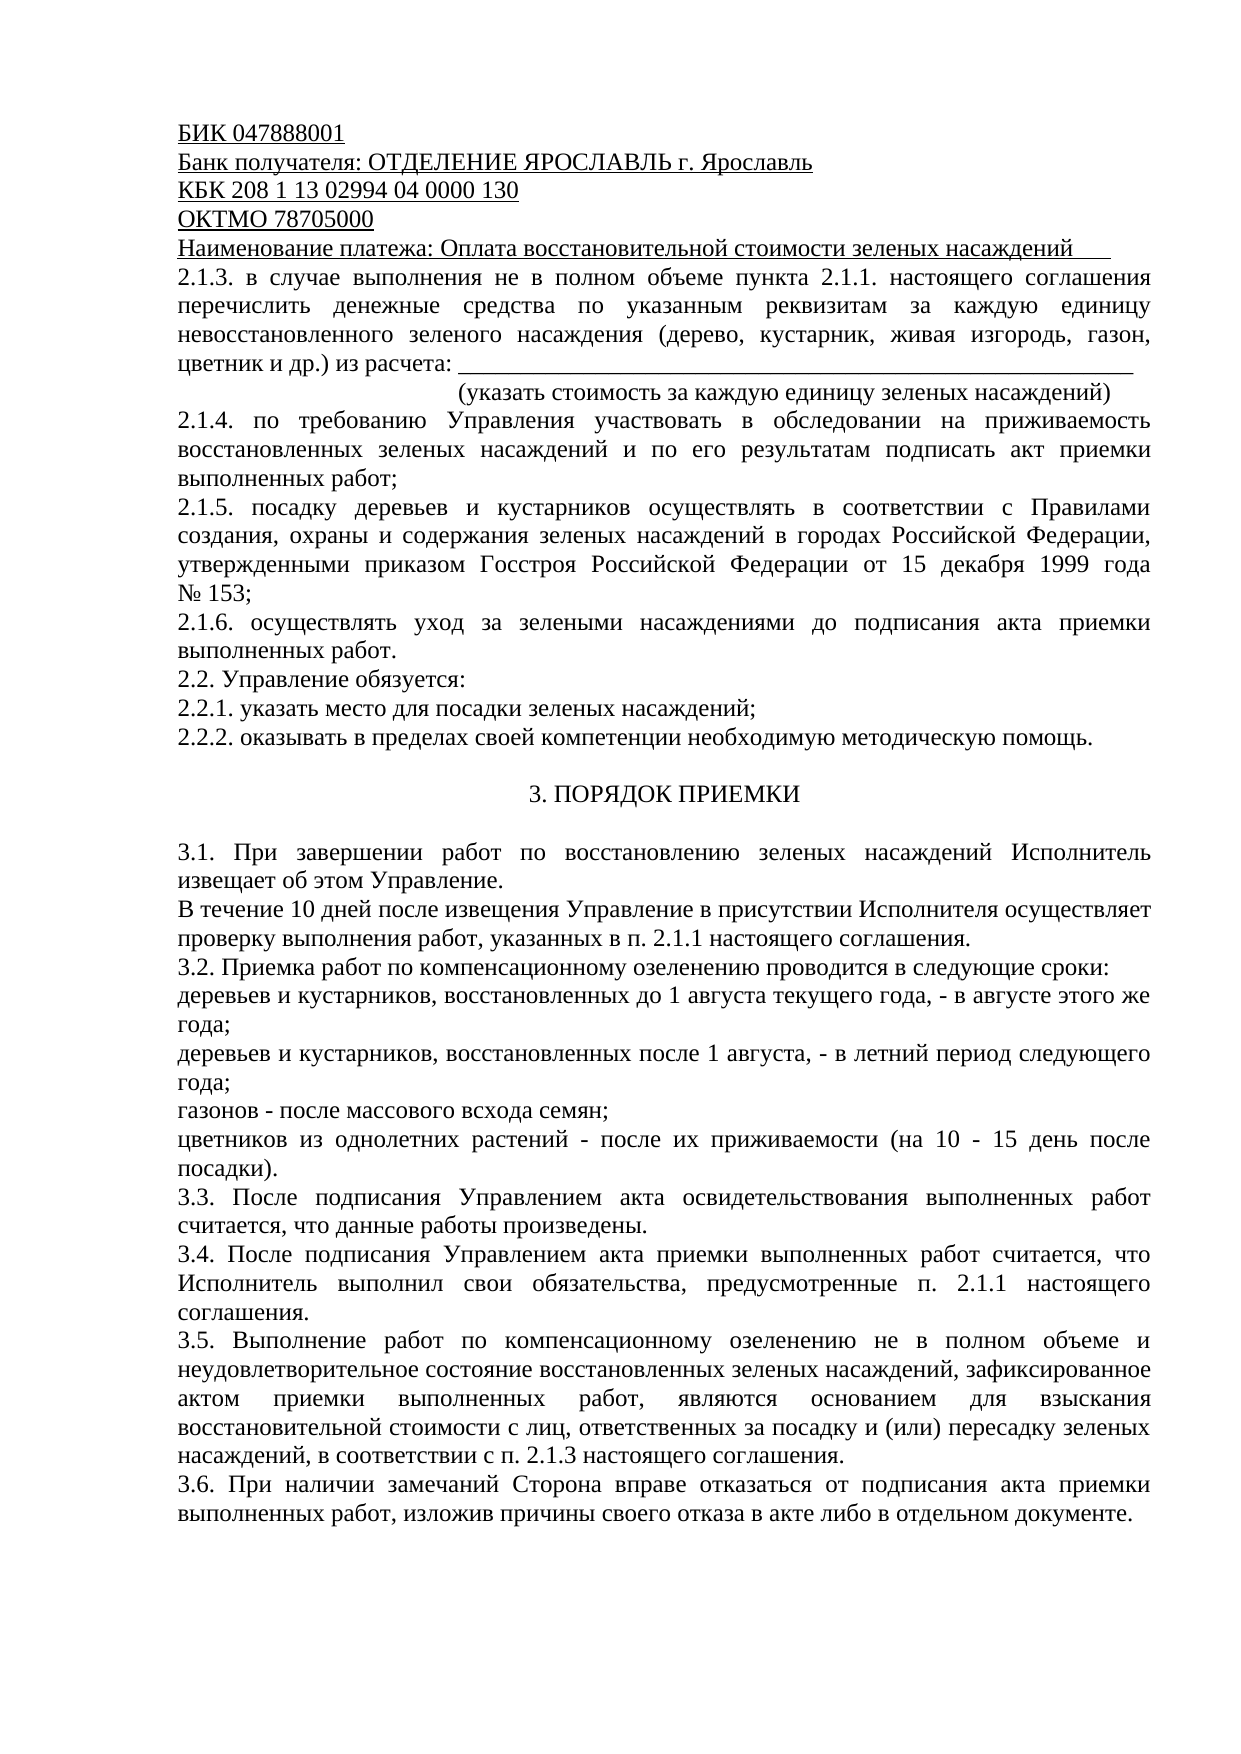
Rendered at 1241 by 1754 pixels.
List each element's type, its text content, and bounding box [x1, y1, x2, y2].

text Банк получателя: ОТДЕЛЕНИЕ ЯРОСЛАВЛЬ г. Ярославль [177, 147, 1152, 176]
text (указать стоимость за каждую единицу зеленых насаждений) [177, 377, 1152, 406]
text 3.4. После подписания Управлением акта приемки выполненных работ считается, что Исполнитель выполнил свои обязательства, предусмотренные п. 2.1.1 настоящего соглашения. [177, 1239, 1152, 1326]
text 3.2. Приемка работ по компенсационному озеленению проводится в следующие сроки: [177, 952, 1152, 981]
text 3.1. При завершении работ по восстановлению зеленых насаждений Исполнитель извещает об этом Управление. [177, 837, 1152, 894]
text 2.1.3. в случае выполнения не в полном объеме пункта 2.1.1. настоящего соглашения перечислить денежные средства по указанным реквизитам за каждую единицу невосстановленного зеленого насаждения (дерево, кустарник, живая изгородь, газон, цветник и др.) из расчета: ______________________________________________________ [177, 262, 1152, 377]
text 3. ПОРЯДОК ПРИЕМКИ [177, 779, 1152, 808]
text 2.1.4. по требованию Управления участвовать в обследовании на приживаемость восстановленных зеленых насаждений и по его результатам подписать акт приемки выполненных работ; [177, 406, 1152, 492]
text ОКТМО 78705000 [177, 204, 1152, 233]
text цветников из однолетних растений - после их приживаемости (на 10 - 15 день после посадки). [177, 1124, 1152, 1182]
text 2.2.1. указать место для посадки зеленых насаждений; [177, 693, 1152, 722]
text КБК 208 1 13 02994 04 0000 130 [177, 176, 1152, 204]
text 2.2.2. оказывать в пределах своей компетенции необходимую методическую помощь. [177, 722, 1152, 751]
text 3.5. Выполнение работ по компенсационному озеленению не в полном объеме и неудовлетворительное состояние восстановленных зеленых насаждений, зафиксированное актом приемки выполненных работ, являются основанием для взыскания восстановительной стоимости с лиц, ответственных за посадку и (или) пересадку зеленых насаждений, в соответствии с п. 2.1.3 настоящего соглашения. [177, 1326, 1152, 1469]
text В течение 10 дней после извещения Управление в присутствии Исполнителя осуществляет проверку выполнения работ, указанных в п. 2.1.1 настоящего соглашения. [177, 894, 1152, 952]
text 2.1.6. осуществлять уход за зелеными насаждениями до подписания акта приемки выполненных работ. [177, 607, 1152, 664]
text БИК 047888001 [177, 118, 1152, 147]
text 2.2. Управление обязуется: [177, 664, 1152, 693]
text 3.6. При наличии замечаний Сторона вправе отказаться от подписания акта приемки выполненных работ, изложив причины своего отказа в акте либо в отдельном документе. [177, 1469, 1152, 1527]
text деревьев и кустарников, восстановленных после 1 августа, - в летний период следующего года; [177, 1038, 1152, 1096]
text Наименование платежа: Оплата восстановительной стоимости зеленых насаждений [177, 233, 1152, 262]
text деревьев и кустарников, восстановленных до 1 августа текущего года, - в августе этого же года; [177, 981, 1152, 1038]
text 3.3. После подписания Управлением акта освидетельствования выполненных работ считается, что данные работы произведены. [177, 1182, 1152, 1239]
text 2.1.5. посадку деревьев и кустарников осуществлять в соответствии с Правилами создания, охраны и содержания зеленых насаждений в городах Российской Федерации, утвержденными приказом Госстроя Российской Федерации от 15 декабря 1999 года № 153; [177, 492, 1152, 607]
text газонов - после массового всхода семян; [177, 1096, 1152, 1124]
